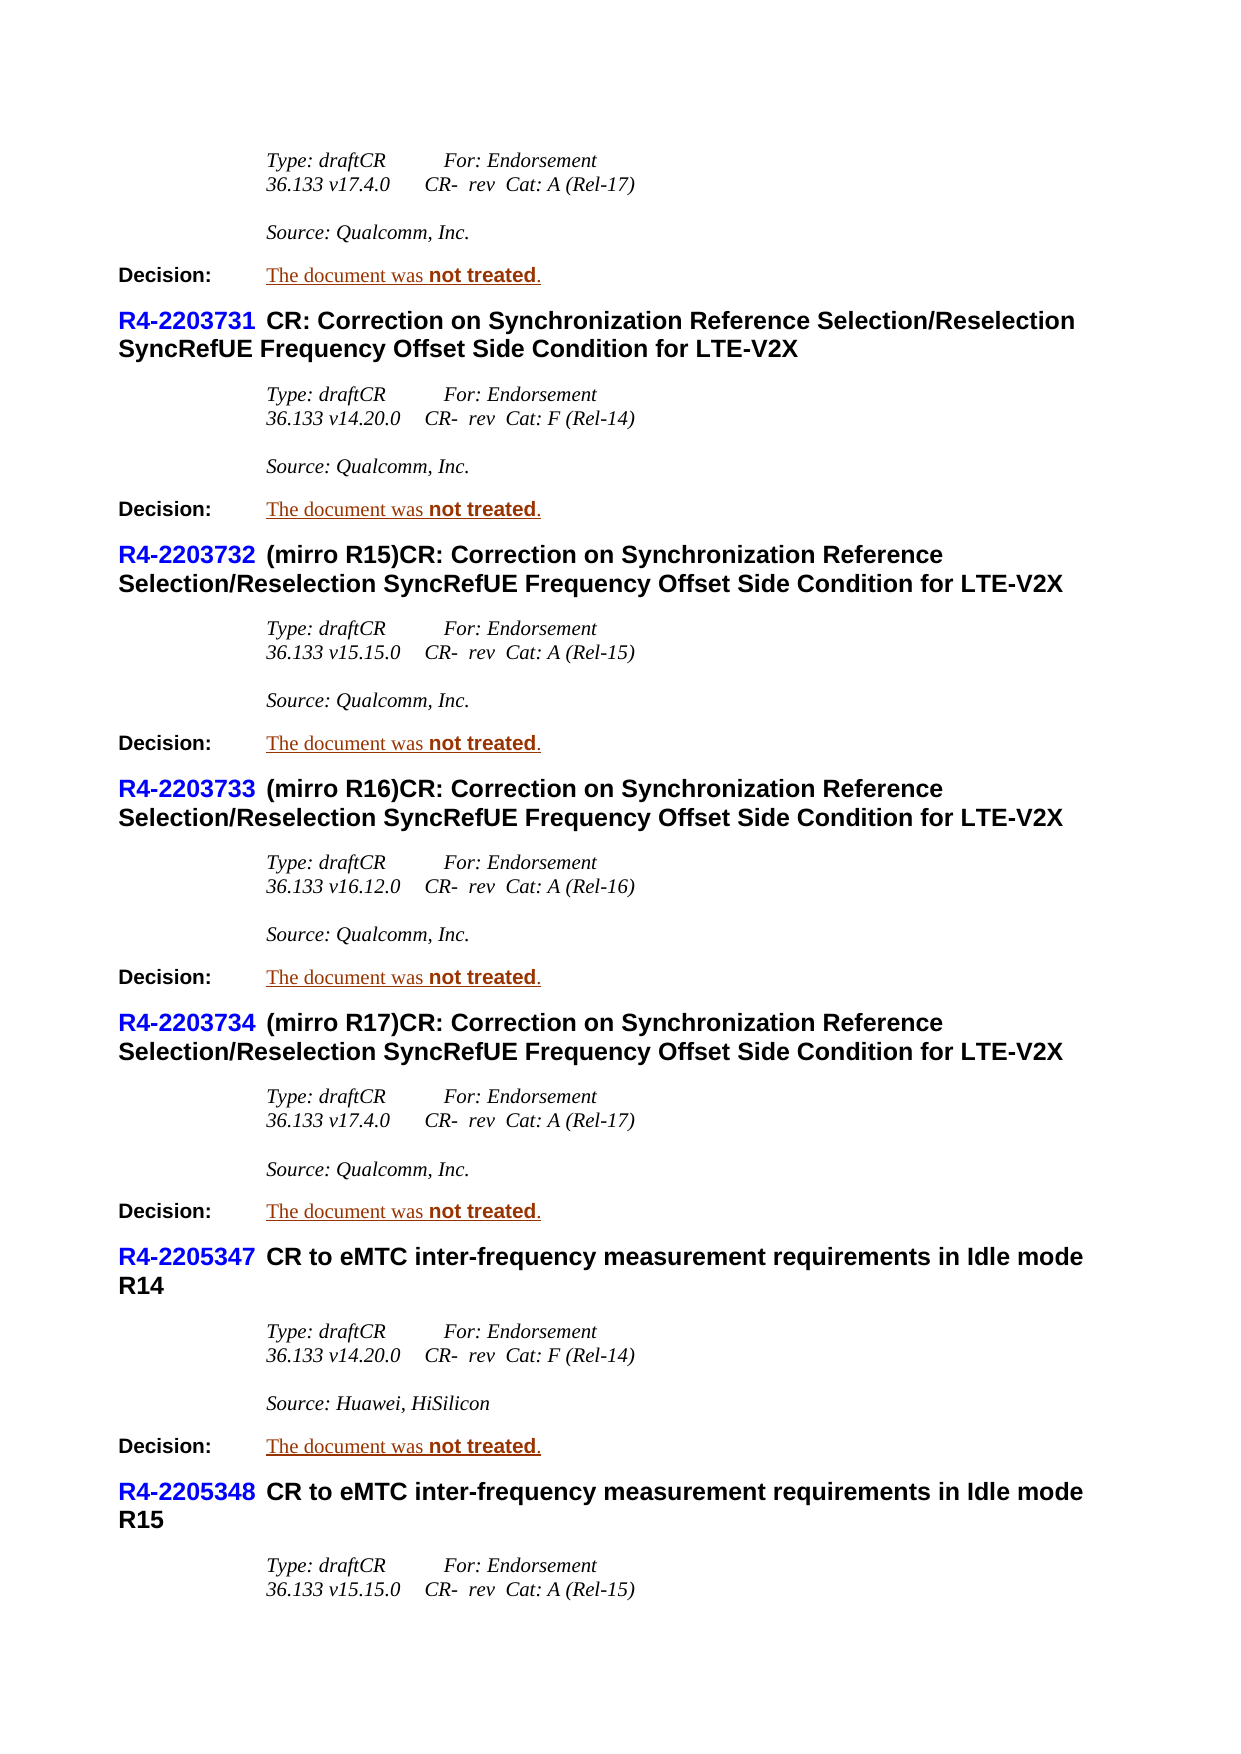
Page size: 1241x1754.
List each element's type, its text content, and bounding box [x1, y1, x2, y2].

text Type: draftCR For: Endorsement 36.133 v15.15.0 CR- rev Cat: A (Rel-15) Source: Qualcomm, Inc. [118, 616, 1122, 712]
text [118, 1553, 1122, 1601]
text Type: draftCR For: Endorsement 36.133 v14.20.0 CR- rev Cat: F (Rel-14) Source: Huawei, HiSilicon [118, 1318, 1122, 1415]
text Decision: The document was not treated. [118, 1199, 1122, 1223]
text Decision: The document was not treated. [118, 263, 1122, 287]
text Type: draftCR For: Endorsement 36.133 v14.20.0 CR- rev Cat: F (Rel-14) Source: Qualcomm, Inc. [118, 382, 1122, 478]
text Decision: The document was not treated. [118, 965, 1122, 989]
text Decision: The document was not treated. [118, 1433, 1122, 1458]
text Decision: The document was not treated. [118, 497, 1122, 521]
text R4-2205348 CR to eMTC inter-frequency measurement requirements in Idle mode R15 [118, 1476, 1122, 1534]
text R4-2203734 (mirro R17)CR: Correction on Synchronization Reference Selection/Reselection SyncRefUE Frequency Offset Side Condition for LTE-V2X [118, 1008, 1122, 1066]
text R4-2205347 CR to eMTC inter-frequency measurement requirements in Idle mode R14 [118, 1242, 1122, 1300]
text Type: draftCR For: Endorsement 36.133 v17.4.0 CR- rev Cat: A (Rel-17) Source: Qualcomm, Inc. [118, 1084, 1122, 1181]
text R4-2203733 (mirro R16)CR: Correction on Synchronization Reference Selection/Reselection SyncRefUE Frequency Offset Side Condition for LTE-V2X [118, 774, 1122, 831]
text Decision: The document was not treated. [118, 731, 1122, 755]
text R4-2203732 (mirro R15)CR: Correction on Synchronization Reference Selection/Reselection SyncRefUE Frequency Offset Side Condition for LTE-V2X [118, 540, 1122, 597]
text R4-2203731 CR: Correction on Synchronization Reference Selection/Reselection SyncRefUE Frequency Offset Side Condition for LTE-V2X [118, 306, 1122, 363]
text Type: draftCR For: Endorsement 36.133 v16.12.0 CR- rev Cat: A (Rel-16) Source: Qualcomm, Inc. [118, 850, 1122, 946]
text Type: draftCR For: Endorsement 36.133 v17.4.0 CR- rev Cat: A (Rel-17) Source: Qualcomm, Inc. [118, 148, 1122, 244]
